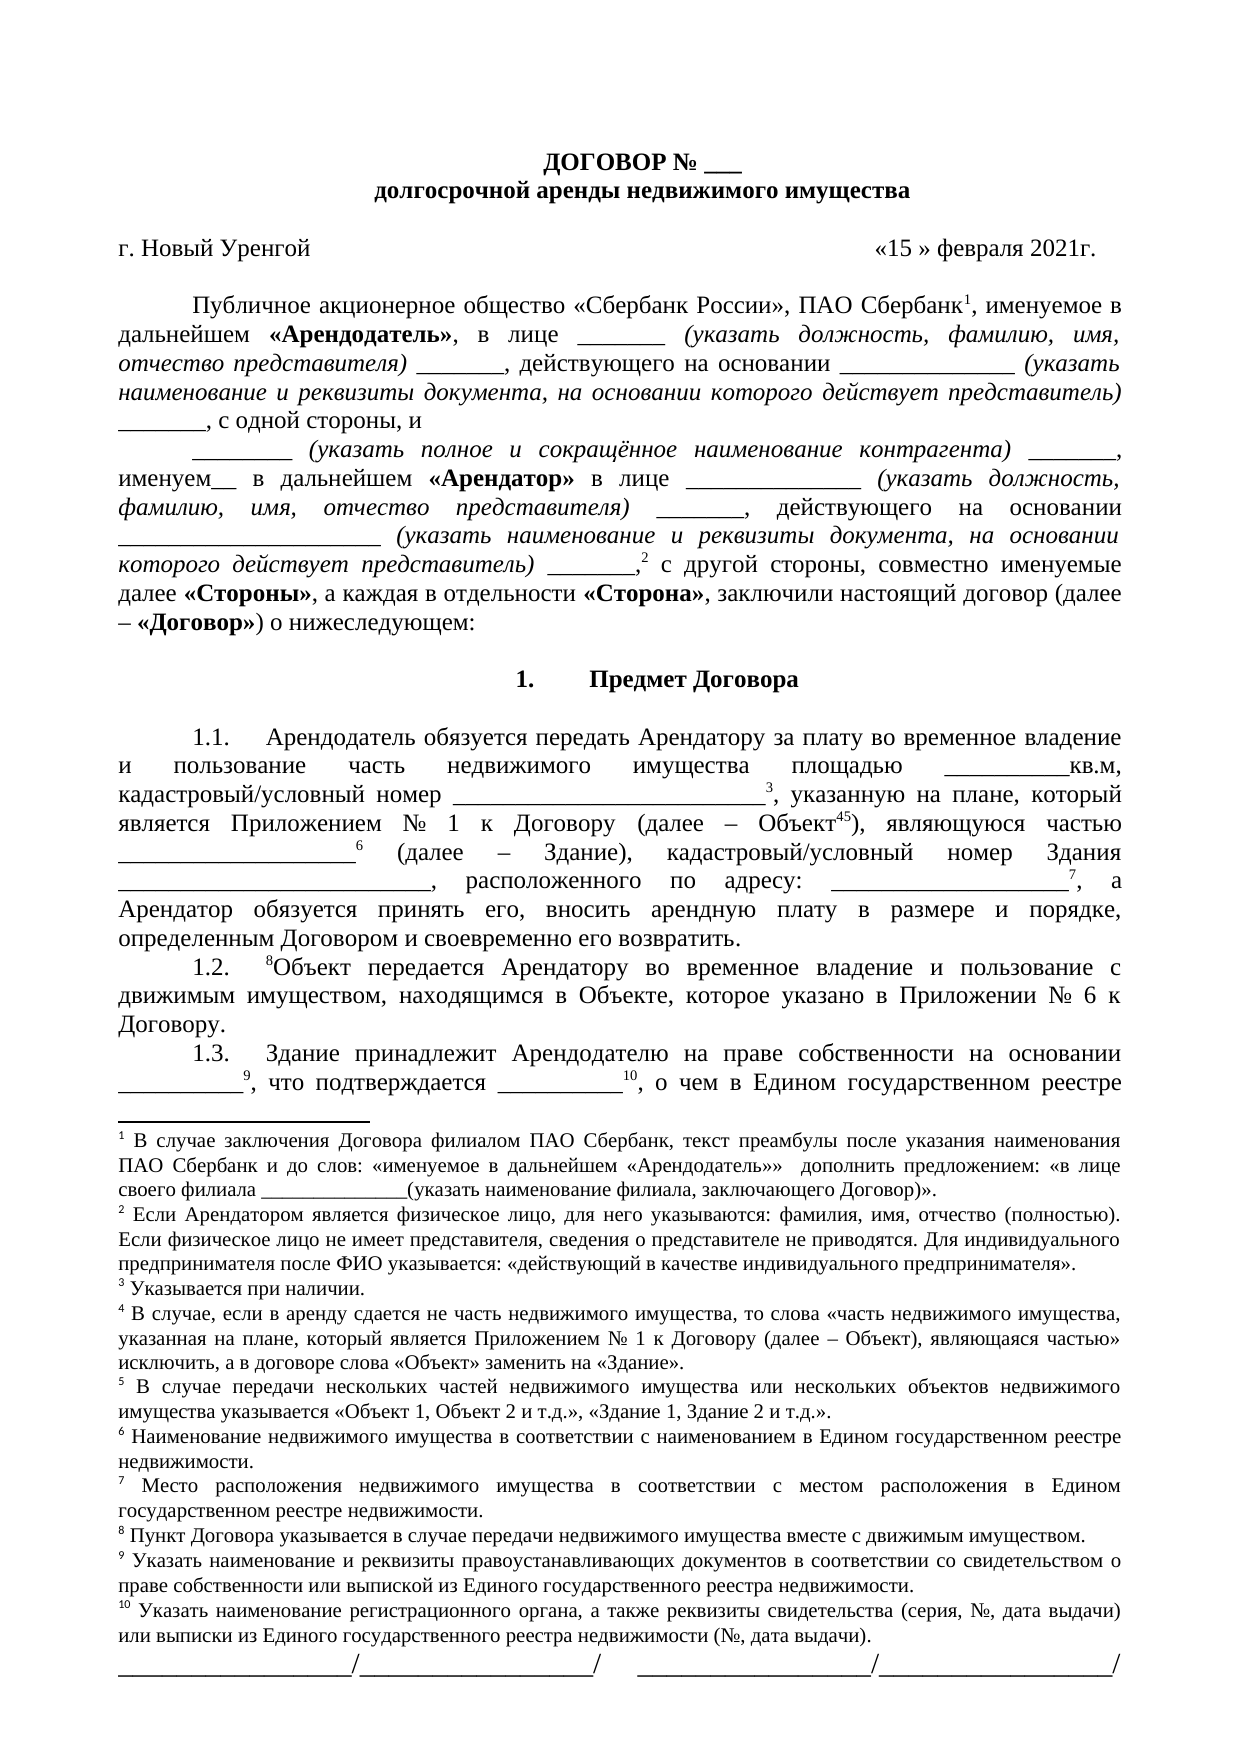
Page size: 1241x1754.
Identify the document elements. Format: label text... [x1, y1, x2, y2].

list Арендодатель обязуется передать Арендатору за плату во временное владение и пользование часть недвижимого имущества площадью __________кв.м, кадастровый/условный номер _________________________, указанную на плане, который является Приложением № 1 к Договору (далее – Объект), являющуюся частью ___________________ (далее – Здание), кадастровый/условный номер Здания _________________________, расположенного по адресу: ___________________, а Арендатор обязуется принять его, вносить арендную плату в размере и порядке, определенным Договором и своевременно его возвратить. [118, 722, 1122, 952]
list Здание принадлежит Арендодателю на праве собственности на основании __________, что подтверждается __________, о чем в Едином государственном реестре недвижимости сделана запись о регистрации ___________. [118, 1038, 1122, 1096]
text ДОГОВОР № ___ [118, 147, 1122, 176]
list Предмет Договора [118, 664, 1122, 693]
text Публичное акционерное общество «Сбербанк России», ПАО Сбербанк, именуемое в дальнейшем «Арендодатель», в лице _______ (указать должность, фамилию, имя, отчество представителя) _______, действующего на основании ______________ (указать наименование и реквизиты документа, на основании которого действует представитель) _______, с одной стороны, и [118, 291, 1122, 434]
text долгосрочной аренды недвижимого имущества [118, 176, 1122, 204]
text г. Новый Уренгой «15 » февраля 2021г. [118, 233, 1122, 262]
list Объект передается Арендатору во временное владение и пользование с движимым имуществом, находящимся в Объекте, которое указано в Приложении № 6 к Договору. [118, 952, 1122, 1038]
text ________ (указать полное и сокращённое наименование контрагента) _______, именуем__ в дальнейшем «Арендатор» в лице ______________ (указать должность, фамилию, имя, отчество представителя) _______, действующего на основании _____________________ (указать наименование и реквизиты документа, на основании которого действует представитель) _______, с другой стороны, совместно именуемые далее «Стороны», а каждая в отдельности «Сторона», заключили настоящий договор (далее – «Договор») о нижеследующем: [118, 434, 1122, 636]
